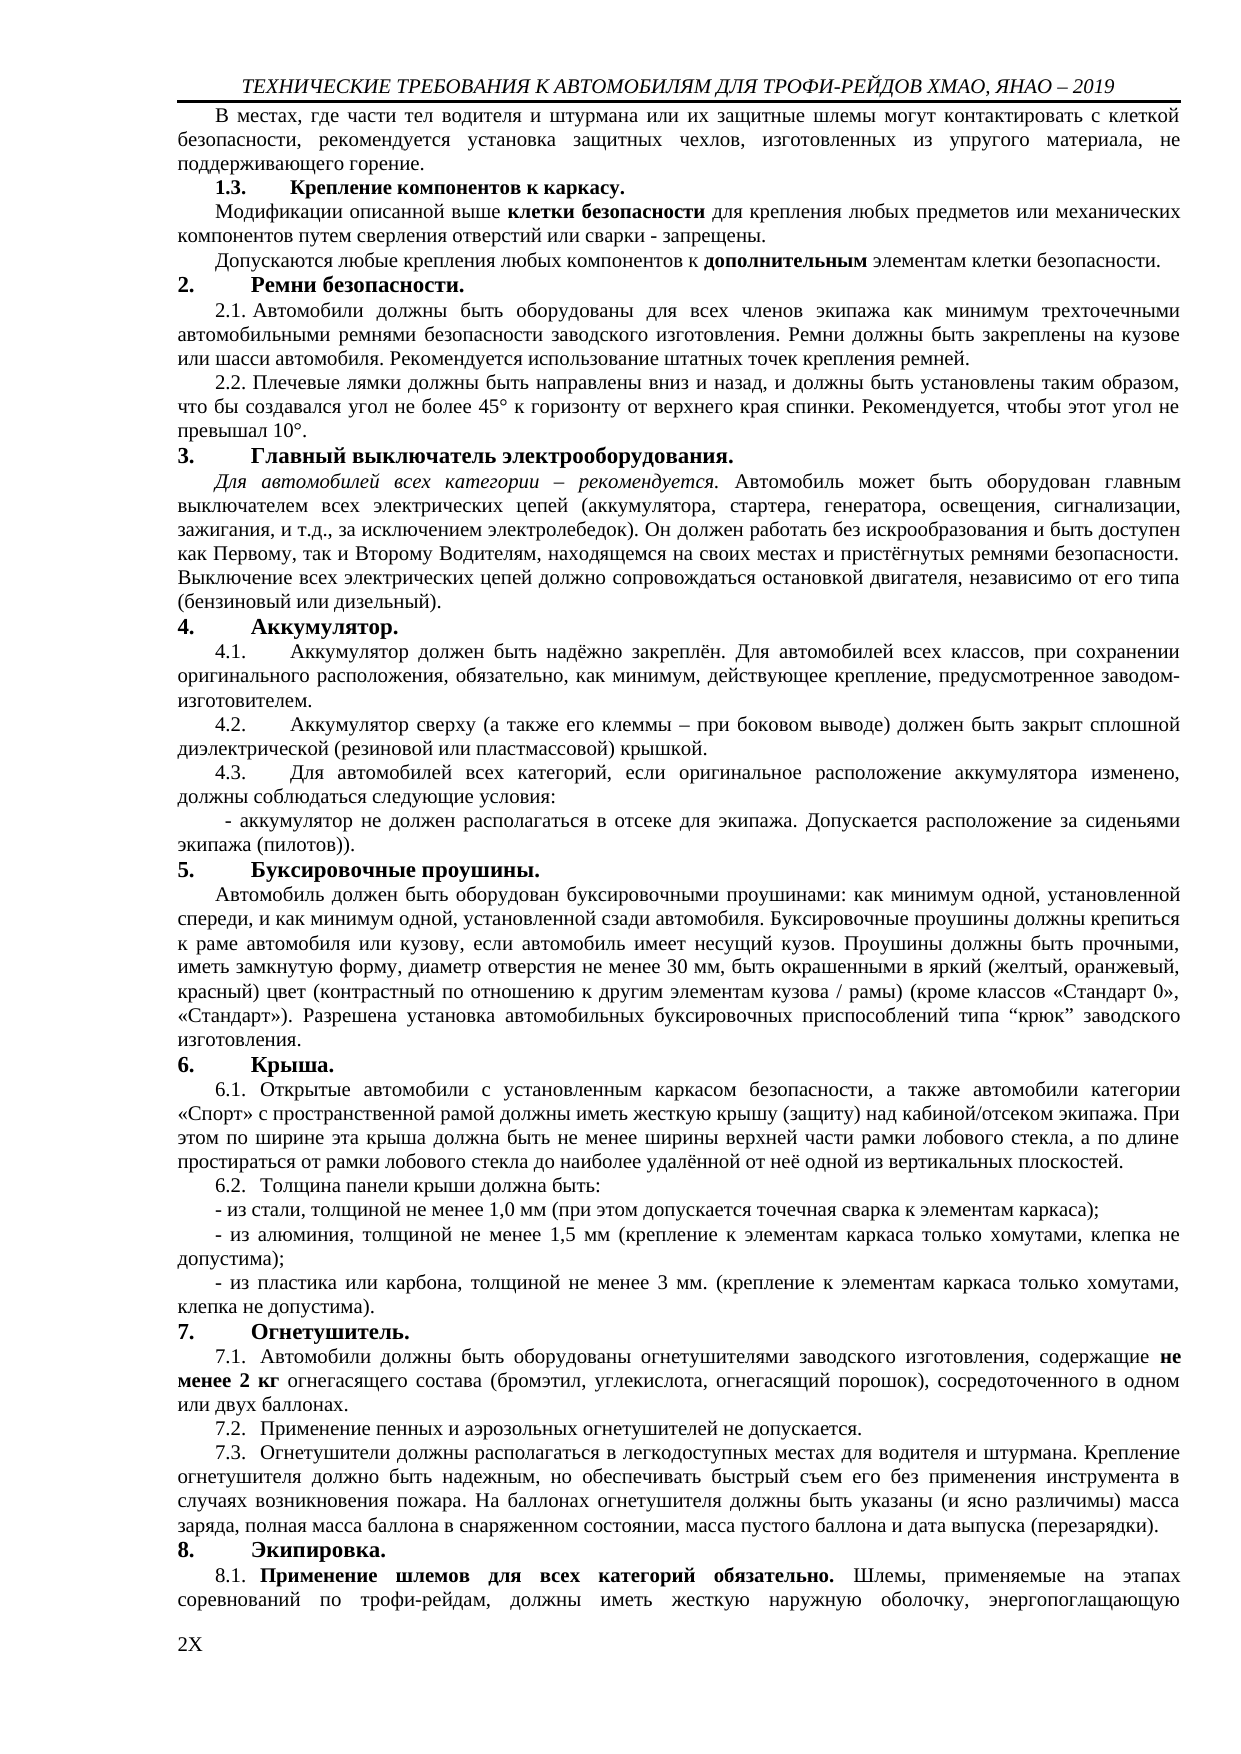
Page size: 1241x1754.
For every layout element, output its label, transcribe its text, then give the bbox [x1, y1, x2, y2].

list Экипировка. [177, 1537, 1181, 1563]
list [177, 1563, 1181, 1611]
text Допускаются любые крепления любых компонентов к дополнительным элементам клетки безопасности. [177, 247, 1181, 272]
list Автомобили должны быть оборудованы огнетушителями заводского изготовления, содержащие не менее огнегасящего состава (бромэтил, углекислота, огнегасящий порошок), сосредоточенного в одном или двух баллонах. [177, 1344, 1181, 1416]
list Для автомобилей всех категорий, если оригинальное расположение аккумулятора изменено, должны соблюдаться следующие условия: [177, 760, 1181, 808]
list Буксировочные проушины. [177, 856, 1181, 882]
text - из алюминия, толщиной не менее (крепление к элементам каркаса только хомутами, клепка не допустима); [177, 1221, 1181, 1269]
list Применение пенных и аэрозольных огнетушителей не допускается. [177, 1416, 1181, 1440]
list Аккумулятор сверху (а также его клеммы – при боковом выводе) должен быть закрыт сплошной диэлектрической (резиновой или пластмассовой) крышкой. [177, 712, 1181, 760]
list Открытые автомобили с установленным каркасом безопасности, а также автомобили категории «Спорт» с пространственной рамой должны иметь жесткую крышу (защиту) над кабиной/отсеком экипажа. При этом по ширине эта крыша должна быть не менее ширины верхней части рамки лобового стекла, а по длине простираться от рамки лобового стекла до наиболее удалённой от неё одной из вертикальных плоскостей. [177, 1077, 1181, 1173]
text Автомобиль должен быть оборудован буксировочными проушинами: как минимум одной, установленной спереди, и как минимум одной, установленной сзади автомобиля. Буксировочные проушины должны крепиться к раме автомобиля или кузову, если автомобиль имеет несущий кузов. Проушины должны быть прочными, иметь замкнутую форму, диаметр отверстия не менее , быть окрашенными в яркий (желтый, оранжевый, красный) цвет (контрастный по отношению к другим элементам кузова / рамы) (кроме классов «Стандарт 0», «Стандарт»). Разрешена установка автомобильных буксировочных приспособлений типа “крюк” заводского изготовления. [177, 882, 1181, 1051]
list Огнетушитель. [177, 1318, 1181, 1344]
list Автомобили должны быть оборудованы для всех членов экипажа как минимум трехточечными автомобильными ремнями безопасности заводского изготовления. Ремни должны быть закреплены на кузове или шасси автомобиля. Рекомендуется использование штатных точек крепления ремней. [177, 298, 1181, 370]
list Аккумулятор. [177, 613, 1181, 639]
text Для автомобилей всех категории – рекомендуется. Автомобиль может быть оборудован главным выключателем всех электрических цепей (аккумулятора, стартера, генератора, освещения, сигнализации, зажигания, и т.д., за исключением электролебедок). Он должен работать без искрообразования и быть доступен как Первому, так и Второму Водителям, находящемся на своих местах и пристёгнутых ремнями безопасности. Выключение всех электрических цепей должно сопровождаться остановкой двигателя, независимо от его типа (бензиновый или дизельный). [177, 469, 1181, 613]
list Плечевые лямки должны быть направлены вниз и назад, и должны быть установлены таким образом, что бы создавался угол не более 45° к горизонту от верхнего края спинки. Рекомендуется, чтобы этот угол не превышал 10°. [177, 370, 1181, 442]
list Ремни безопасности. [177, 272, 1181, 298]
text - аккумулятор не должен располагаться в отсеке для экипажа. Допускается расположение за сиденьями экипажа (пилотов)). [177, 808, 1181, 856]
text Модификации описанной выше клетки безопасности для крепления любых предметов или механических компонентов путем сверления отверстий или сварки - запрещены. [177, 199, 1181, 247]
list Аккумулятор должен быть надёжно закреплён. Для автомобилей всех классов, при сохранении оригинального расположения, обязательно, как минимум, действующее крепление, предусмотренное заводом-изготовителем. [177, 639, 1181, 712]
list Огнетушители должны располагаться в легкодоступных местах для водителя и штурмана. Крепление огнетушителя должно быть надежным, но обеспечивать быстрый съем его без применения инструмента в случаях возникновения пожара. На баллонах огнетушителя должны быть указаны (и ясно различимы) масса заряда, полная масса баллона в снаряженном состоянии, масса пустого баллона и дата выпуска (перезарядки). [177, 1440, 1181, 1537]
text В местах, где части тел водителя и штурмана или их защитные шлемы могут контактировать с клеткой безопасности, рекомендуется установка защитных чехлов, изготовленных из упругого материала, не поддерживающего горение. [177, 103, 1181, 175]
list Крыша. [177, 1051, 1181, 1077]
text - из пластика или карбона, толщиной не менее . (крепление к элементам каркаса только хомутами, клепка не допустима). [177, 1269, 1181, 1318]
list Главный выключатель электрооборудования. [177, 442, 1181, 469]
text - из стали, толщиной не менее (при этом допускается точечная сварка к элементам каркаса); [177, 1197, 1181, 1221]
list Крепление компонентов к каркасу. [177, 175, 1181, 199]
list Толщина панели крыши должна быть: [177, 1173, 1181, 1197]
